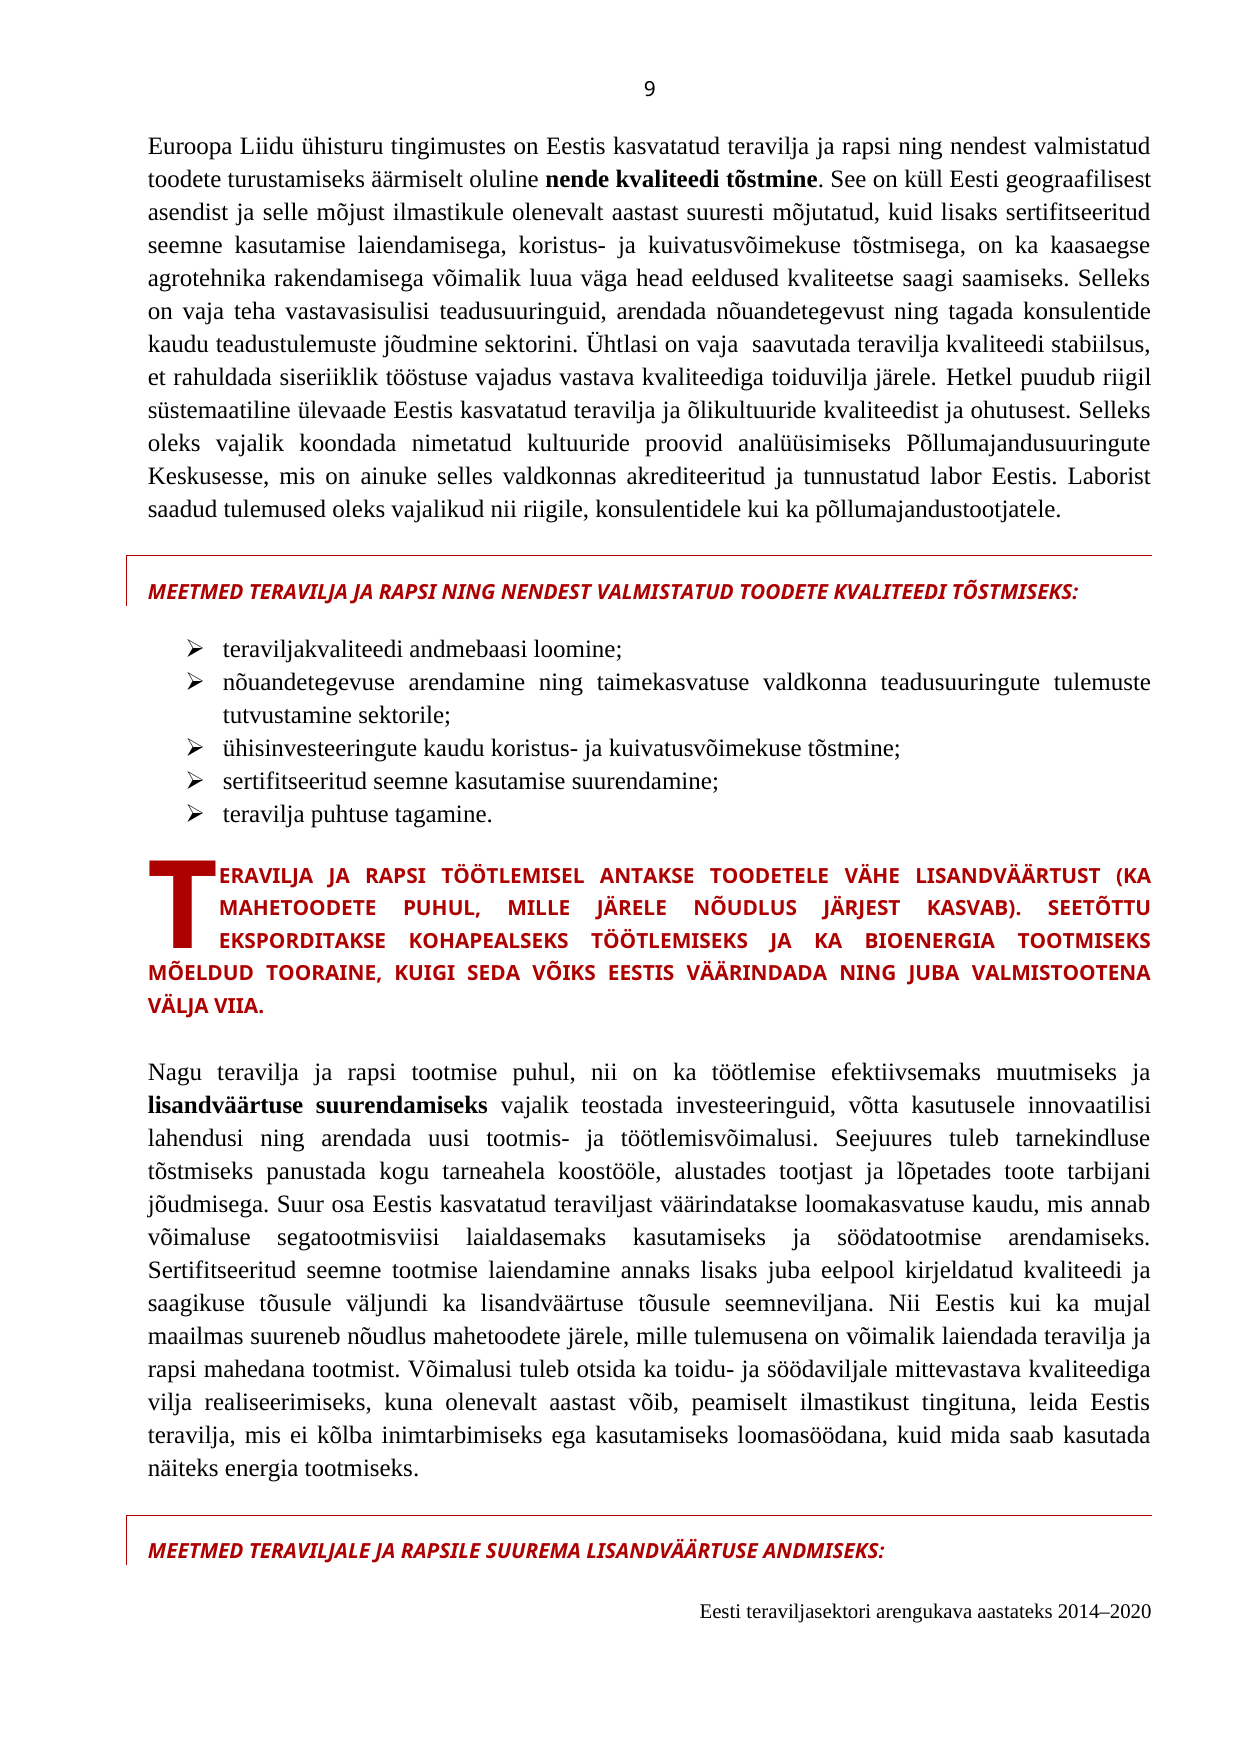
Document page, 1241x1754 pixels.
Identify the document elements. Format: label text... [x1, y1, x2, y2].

text Meetmed teraviljale ja rapsile suurema lisandväärtuse andmiseks: [127, 1516, 1152, 1565]
text eravilja ja rapsi töötlemisel antakse toodetele vähe lisandväärtust (ka mahetoodete puhul, mille järele nõudlus järjest kasvab). seetõttu eksporditakse kohapealseks töötlemiseks ja ka bioenergia tootmiseks mõeldud tooraine, kuigi seda võiks Eestis väärindada ning juba valmistootena välja viia. [148, 861, 1152, 1019]
list sertifitseeritud seemne kasutamise suurendamine; [185, 766, 1152, 795]
text Nagu teravilja ja rapsi tootmise puhul, nii on ka töötlemise efektiivsemaks muutmiseks ja lisandväärtuse suurendamiseks vajalik teostada investeeringuid, võtta kasutusele innovaatilisi lahendusi ning arendada uusi tootmis- ja töötlemisvõimalusi. Seejuures tuleb tarnekindluse tõstmiseks panustada kogu tarneahela koostööle, alustades tootjast ja lõpetades toote tarbijani jõudmisega. Suur osa Eestis kasvatatud teraviljast väärindatakse loomakasvatuse kaudu, mis annab võimaluse segatootmisviisi laialdasemaks kasutamiseks ja söödatootmise arendamiseks. Sertifitseeritud seemne tootmise laiendamine annaks lisaks juba eelpool kirjeldatud kvaliteedi ja saagikuse tõusule väljundi ka lisandväärtuse tõusule seemneviljana. Nii Eestis kui ka mujal maailmas suureneb nõudlus mahetoodete järele, mille tulemusena on võimalik laiendada teravilja ja rapsi mahedana tootmist. Võimalusi tuleb otsida ka toidu- ja söödaviljale mittevastava kvaliteediga vilja realiseerimiseks, kuna olenevalt aastast võib, peamiselt ilmastikust tingituna, leida Eestis teravilja, mis ei kõlba inimtarbimiseks ega kasutamiseks loomasöödana, kuid mida saab kasutada näiteks energia tootmiseks. [148, 1057, 1152, 1482]
list ühisinvesteeringute kaudu koristus- ja kuivatusvõimekuse tõstmine; [185, 733, 1152, 762]
list nõuandetegevuse arendamine ning taimekasvatuse valdkonna teadusuuringute tulemuste tutvustamine sektorile; [185, 667, 1152, 729]
list teravilja puhtuse tagamine. [185, 799, 1152, 828]
text Euroopa Liidu ühisturu tingimustes on Eestis kasvatatud teravilja ja rapsi ning nendest valmistatud toodete turustamiseks äärmiselt oluline nende kvaliteedi tõstmine. See on küll Eesti geograafilisest asendist ja selle mõjust ilmastikule olenevalt aastast suuresti mõjutatud, kuid lisaks sertifitseeritud seemne kasutamise laiendamisega, koristus- ja kuivatusvõimekuse tõstmisega, on ka kaasaegse agrotehnika rakendamisega võimalik luua väga head eeldused kvaliteetse saagi saamiseks. Selleks on vaja teha vastavasisulisi teadusuuringuid, arendada nõuandetegevust ning tagada konsulentide kaudu teadustulemuste jõudmine sektorini. Ühtlasi on vaja saavutada teravilja kvaliteedi stabiilsus, et rahuldada siseriiklik tööstuse vajadus vastava kvaliteediga toiduvilja järele. Hetkel puudub riigil süstemaatiline ülevaade Eestis kasvatatud teravilja ja õlikultuuride kvaliteedist ja ohutusest. Selleks oleks vajalik koondada nimetatud kultuuride proovid analüüsimiseks Põllumajandusuuringute Keskusesse, mis on ainuke selles valdkonnas akrediteeritud ja tunnustatud labor Eestis. Laborist saadud tulemused oleks vajalikud nii riigile, konsulentidele kui ka põllumajandustootjatele. [148, 131, 1152, 523]
list teraviljakvaliteedi andmebaasi loomine; [185, 634, 1152, 663]
text Meetmed teravilja ja rapsi ning nendest valmistatud toodete kvaliteedi tõstmiseks: [127, 556, 1152, 606]
